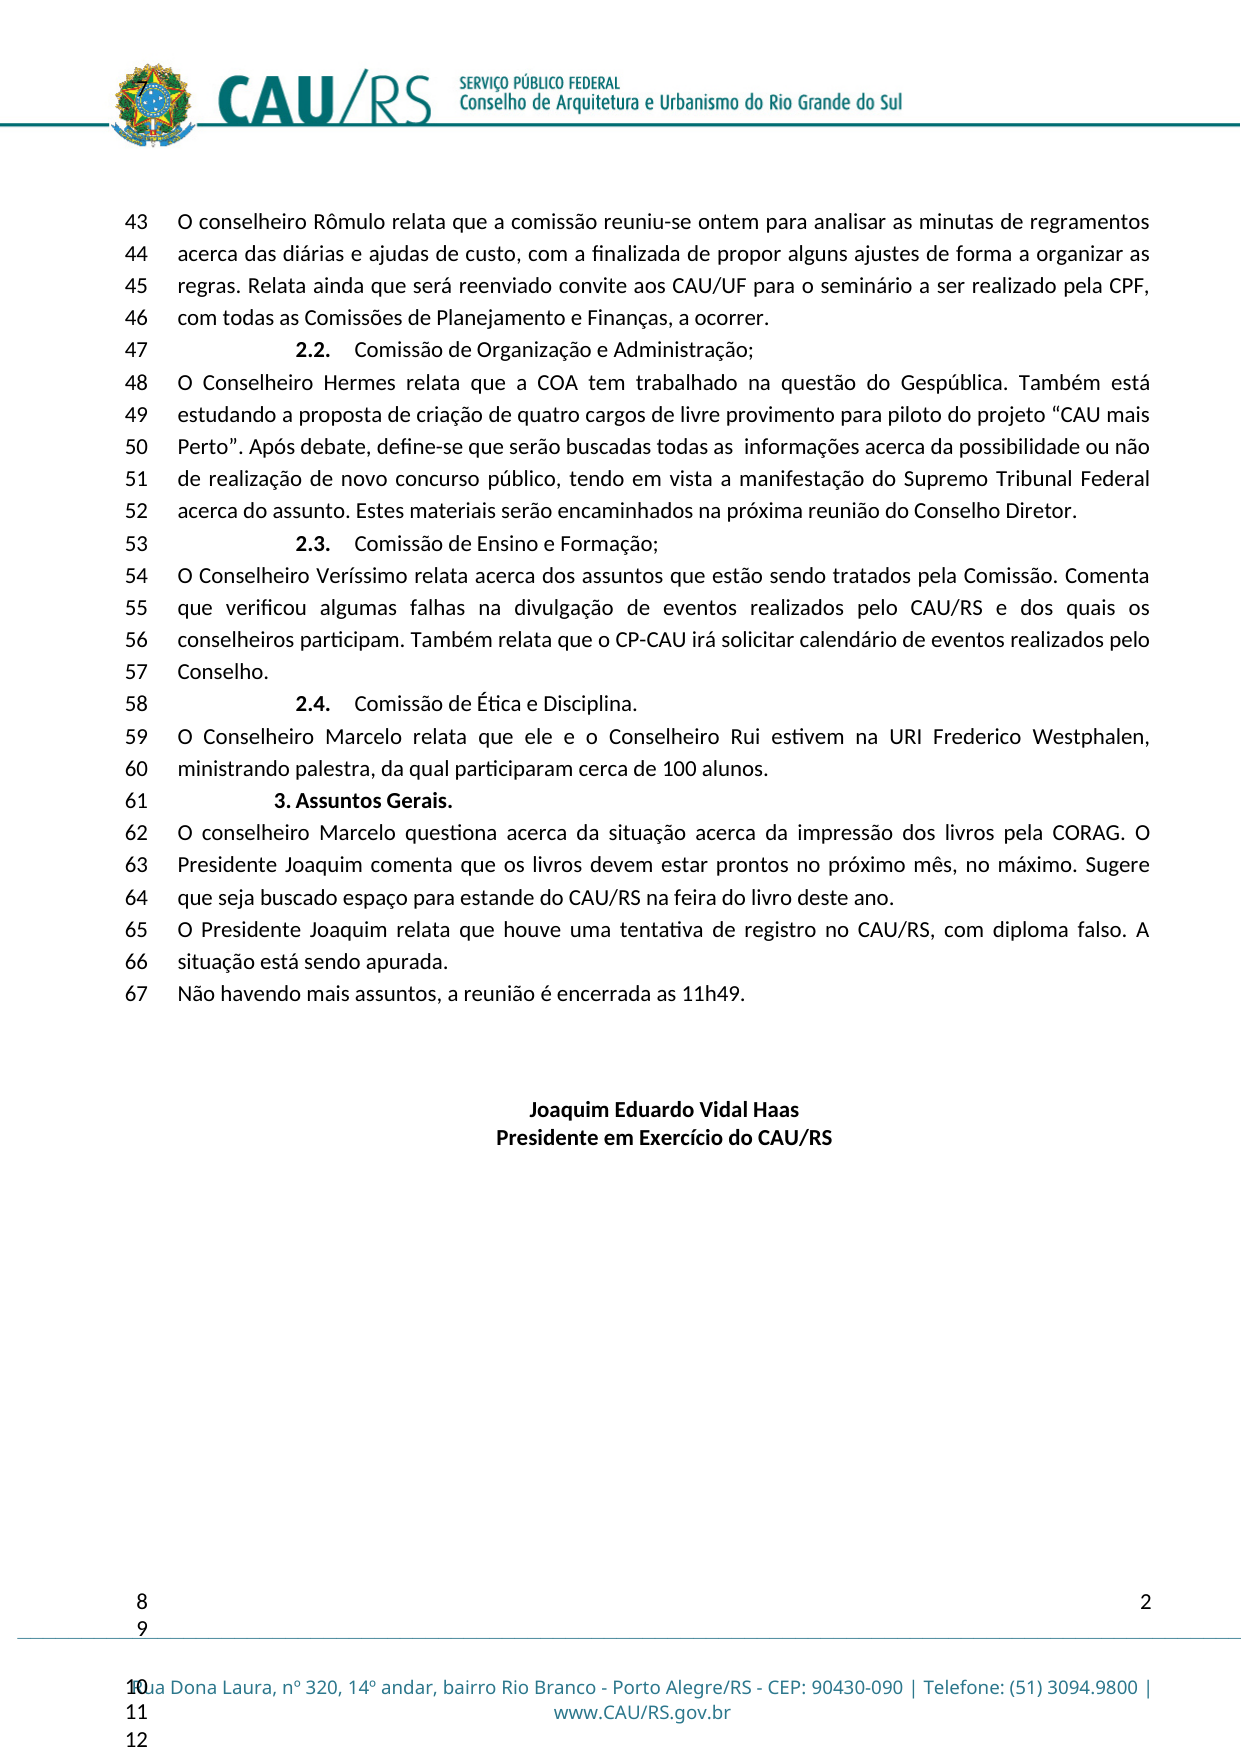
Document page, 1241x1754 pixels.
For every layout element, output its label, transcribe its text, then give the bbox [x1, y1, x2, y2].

text O Conselheiro Hermes relata que a COA tem trabalhado na questão do Gespública. Também está estudando a proposta de criação de quatro cargos de livre provimento para piloto do projeto “CAU mais Perto”. Após debate, define-se que serão buscadas todas as informações acerca da possibilidade ou não de realização de novo concurso público, tendo em vista a manifestação do Supremo Tribunal Federal acerca do assunto. Estes materiais serão encaminhados na próxima reunião do Conselho Diretor. [177, 368, 1152, 524]
text O Conselheiro Marcelo relata que ele e o Conselheiro Rui estivem na URI Frederico Westphalen, ministrando palestra, da qual participaram cerca de 100 alunos. [177, 722, 1152, 782]
picture [0, 0, 1240, 158]
list Comissão de Organização e Administração; [252, 336, 1152, 363]
text O Presidente Joaquim relata que houve uma tentativa de registro no CAU/RS, com diploma falso. A situação está sendo apurada. [177, 915, 1152, 975]
text O conselheiro Marcelo questiona acerca da situação acerca da impressão dos livros pela CORAG. O Presidente Joaquim comenta que os livros devem estar prontos no próximo mês, no máximo. Sugere que seja buscado espaço para estande do CAU/RS na feira do livro deste ano. [177, 818, 1152, 911]
text O Conselheiro Veríssimo relata acerca dos assuntos que estão sendo tratados pela Comissão. Comenta que verificou algumas falhas na divulgação de eventos realizados pelo CAU/RS e dos quais os conselheiros participam. Também relata que o CP-CAU irá solicitar calendário de eventos realizados pelo Conselho. [177, 561, 1152, 685]
text Presidente em Exercício do CAU/RS [177, 1123, 1152, 1152]
list Assuntos Gerais. [252, 786, 1152, 814]
list Comissão de Ensino e Formação; [295, 529, 1152, 557]
text O conselheiro Rômulo relata que a comissão reuniu-se ontem para analisar as minutas de regramentos acerca das diárias e ajudas de custo, com a finalizada de propor alguns ajustes de forma a organizar as regras. Relata ainda que será reenviado convite aos CAU/UF para o seminário a ser realizado pela CPF, com todas as Comissões de Planejamento e Finanças, a ocorrer. [177, 207, 1152, 331]
text Joaquim Eduardo Vidal Haas [177, 1096, 1152, 1123]
text Não havendo mais assuntos, a reunião é encerrada as 11h49. [177, 979, 1152, 1007]
list Comissão de Ética e Disciplina. [295, 689, 1152, 718]
